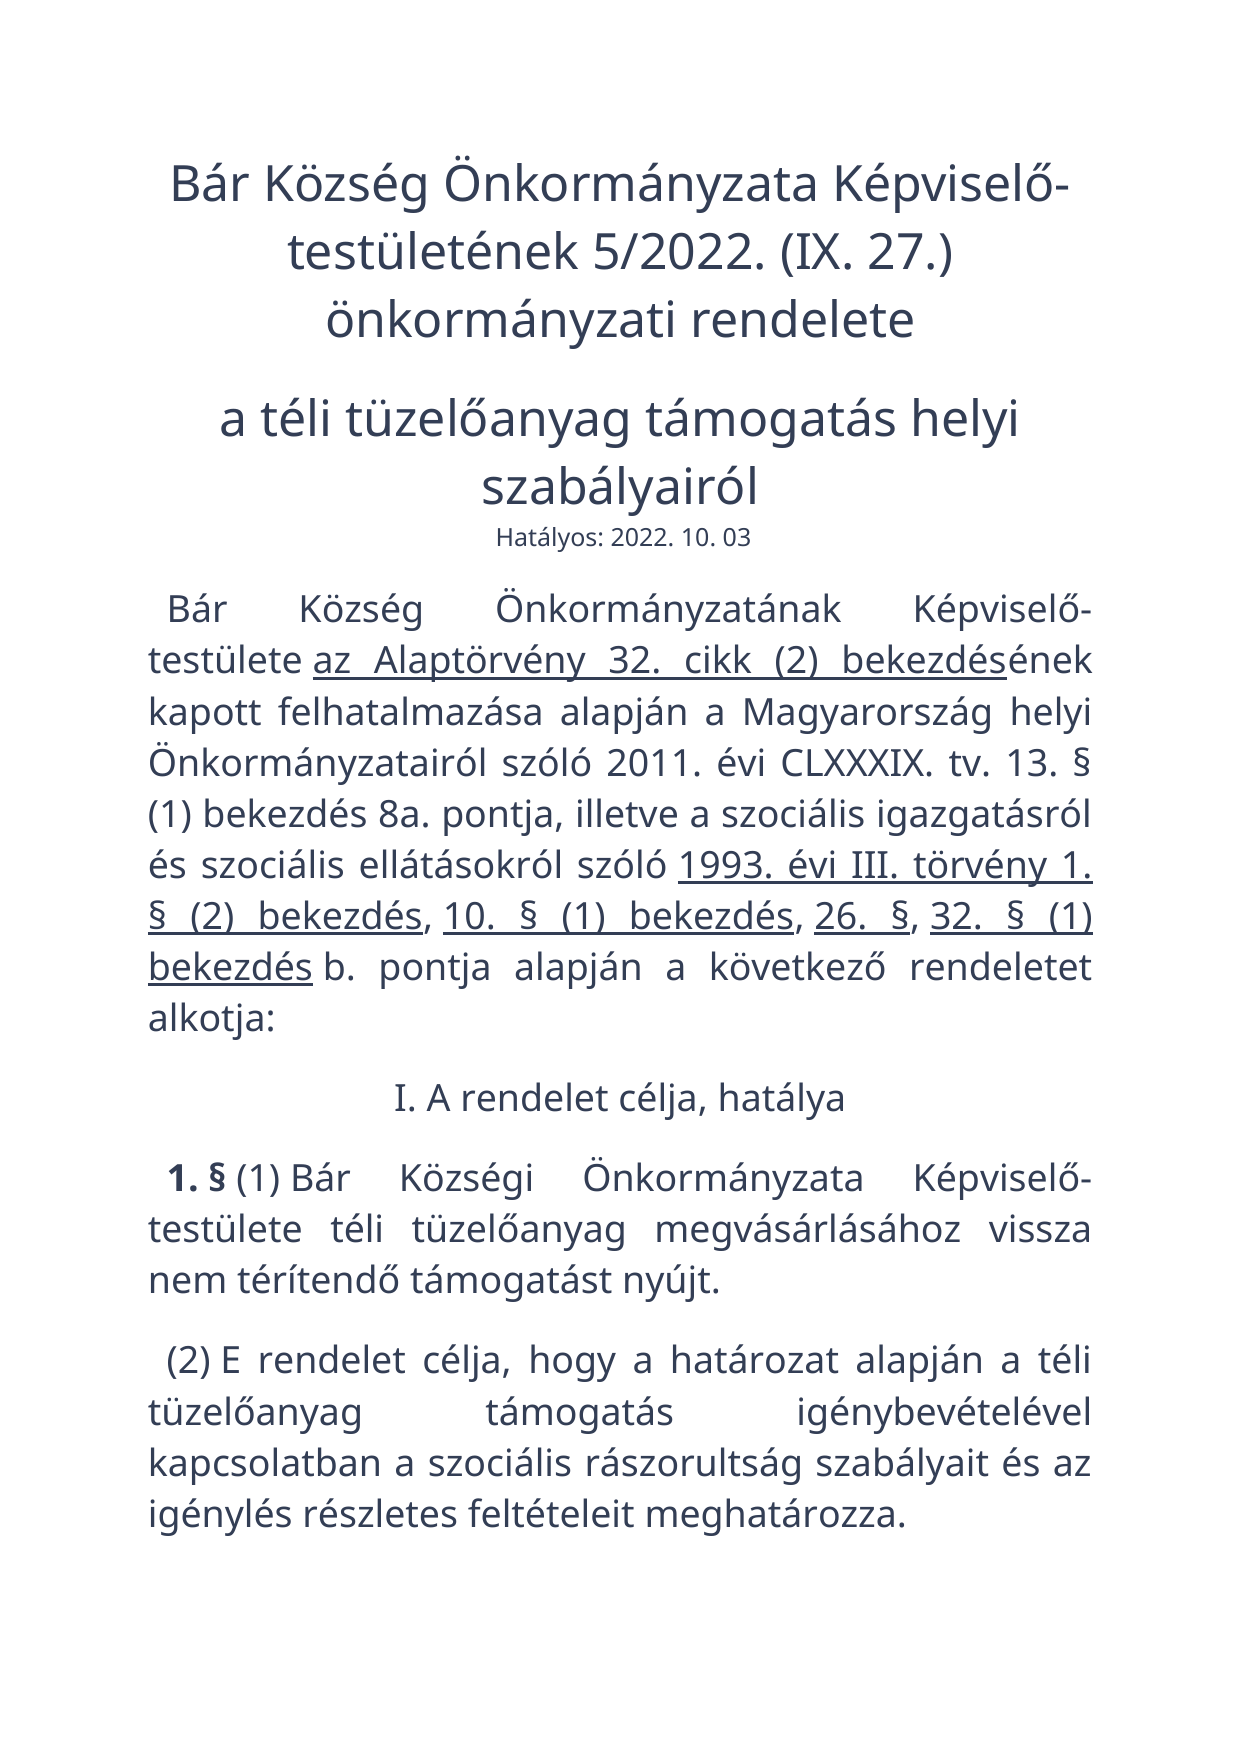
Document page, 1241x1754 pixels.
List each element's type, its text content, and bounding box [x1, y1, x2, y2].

text Bár Község Önkormányzatának Képviselő-testülete az Alaptörvény 32. cikk (2) bekezdésének kapott felhatalmazása alapján a Magyarország helyi Önkormányzatairól szóló 2011. évi CLXXXIX. tv. 13. § (1) bekezdés 8a. pontja, illetve a szociális igazgatásról és szociális ellátásokról szóló 1993. évi III. törvény 1. § (2) bekezdés, 10. § (1) bekezdés, 26. §, 32. § (1) bekezdés b. pontja alapján a következő rendeletet alkotja: [148, 583, 1093, 1042]
text I. A rendelet célja, hatálya [148, 1071, 1093, 1122]
text (2) E rendelet célja, hogy a határozat alapján a téli tüzelőanyag támogatás igénybevételével kapcsolatban a szociális rászorultság szabályait és az igénylés részletes feltételeit meghatározza. [148, 1334, 1093, 1538]
text Hatályos: 2022. 10. 03 [148, 519, 1093, 553]
text Bár Község Önkormányzata Képviselő-testületének 5/2022. (IX. 27.) önkormányzati rendelete [148, 148, 1093, 352]
text a téli tüzelőanyag támogatás helyi szabályairól [148, 383, 1093, 519]
text 1. § (1) Bár Községi Önkormányzata Képviselő-testülete téli tüzelőanyag megvásárlásához vissza nem térítendő támogatást nyújt. [148, 1151, 1093, 1304]
